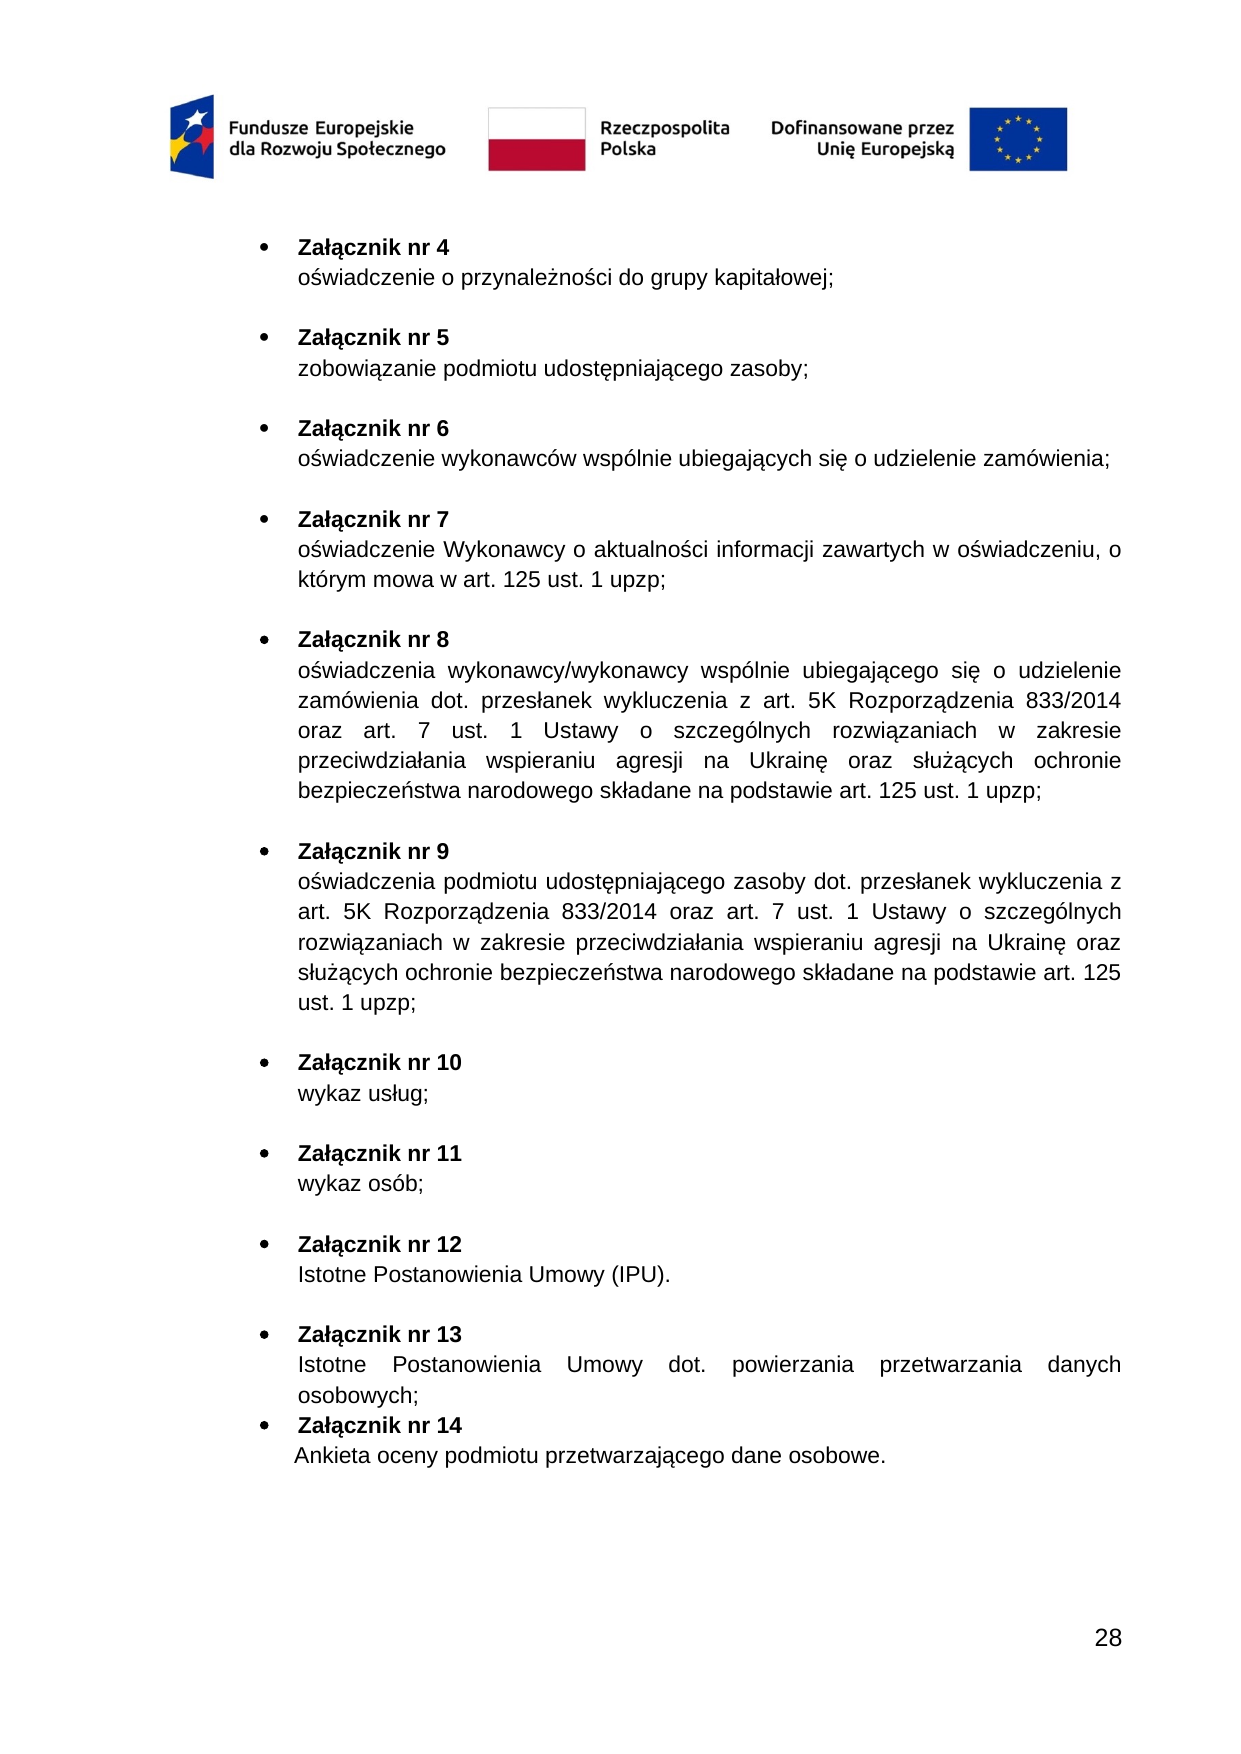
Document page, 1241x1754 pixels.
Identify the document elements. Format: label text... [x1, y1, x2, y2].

picture [147, 73, 1095, 204]
list Załącznik nr 14 [260, 1412, 1122, 1438]
list Załącznik nr 6 [260, 415, 1122, 441]
list Istotne Postanowienia Umowy dot. powierzania przetwarzania danych osobowych; [298, 1351, 1122, 1408]
list oświadczenia wykonawcy/wykonawcy wspólnie ubiegającego się o udzielenie zamówienia dot. przesłanek wykluczenia z art. 5K Rozporządzenia 833/2014 oraz art. 7 ust. 1 Ustawy o szczególnych rozwiązaniach w zakresie przeciwdziałania wspieraniu agresji na Ukrainę oraz służących ochronie bezpieczeństwa narodowego składane na podstawie art. 125 ust. 1 upzp; [298, 657, 1122, 804]
list Załącznik nr 12 [260, 1231, 1122, 1257]
list Załącznik nr 11 [260, 1140, 1122, 1166]
list wykaz osób; [298, 1170, 1122, 1197]
list oświadczenie wykonawców wspólnie ubiegających się o udzielenie zamówienia; [298, 445, 1122, 472]
list Załącznik nr 10 [260, 1049, 1122, 1076]
list oświadczenie o przynależności do grupy kapitałowej; [298, 264, 1122, 290]
list Istotne Postanowienia Umowy (IPU). [298, 1261, 1122, 1287]
list oświadczenie Wykonawcy o aktualności informacji zawartych w oświadczeniu, o którym mowa w art. 125 ust. 1 upzp; [298, 536, 1122, 592]
list zobowiązanie podmiotu udostępniającego zasoby; [298, 354, 1122, 381]
list Załącznik nr 13 [260, 1321, 1122, 1348]
list Załącznik nr 8 [260, 626, 1122, 653]
list Załącznik nr 4 [260, 234, 1122, 260]
list Załącznik nr 5 [260, 324, 1122, 351]
list Załącznik nr 7 [260, 506, 1122, 532]
list oświadczenia podmiotu udostępniającego zasoby dot. przesłanek wykluczenia z art. 5K Rozporządzenia 833/2014 oraz art. 7 ust. 1 Ustawy o szczególnych rozwiązaniach w zakresie przeciwdziałania wspieraniu agresji na Ukrainę oraz służących ochronie bezpieczeństwa narodowego składane na podstawie art. 125 ust. 1 upzp; [298, 868, 1122, 1015]
list Załącznik nr 9 [260, 838, 1122, 864]
text Ankieta oceny podmiotu przetwarzającego dane osobowe. [148, 1442, 1122, 1468]
list wykaz usług; [298, 1079, 1122, 1106]
